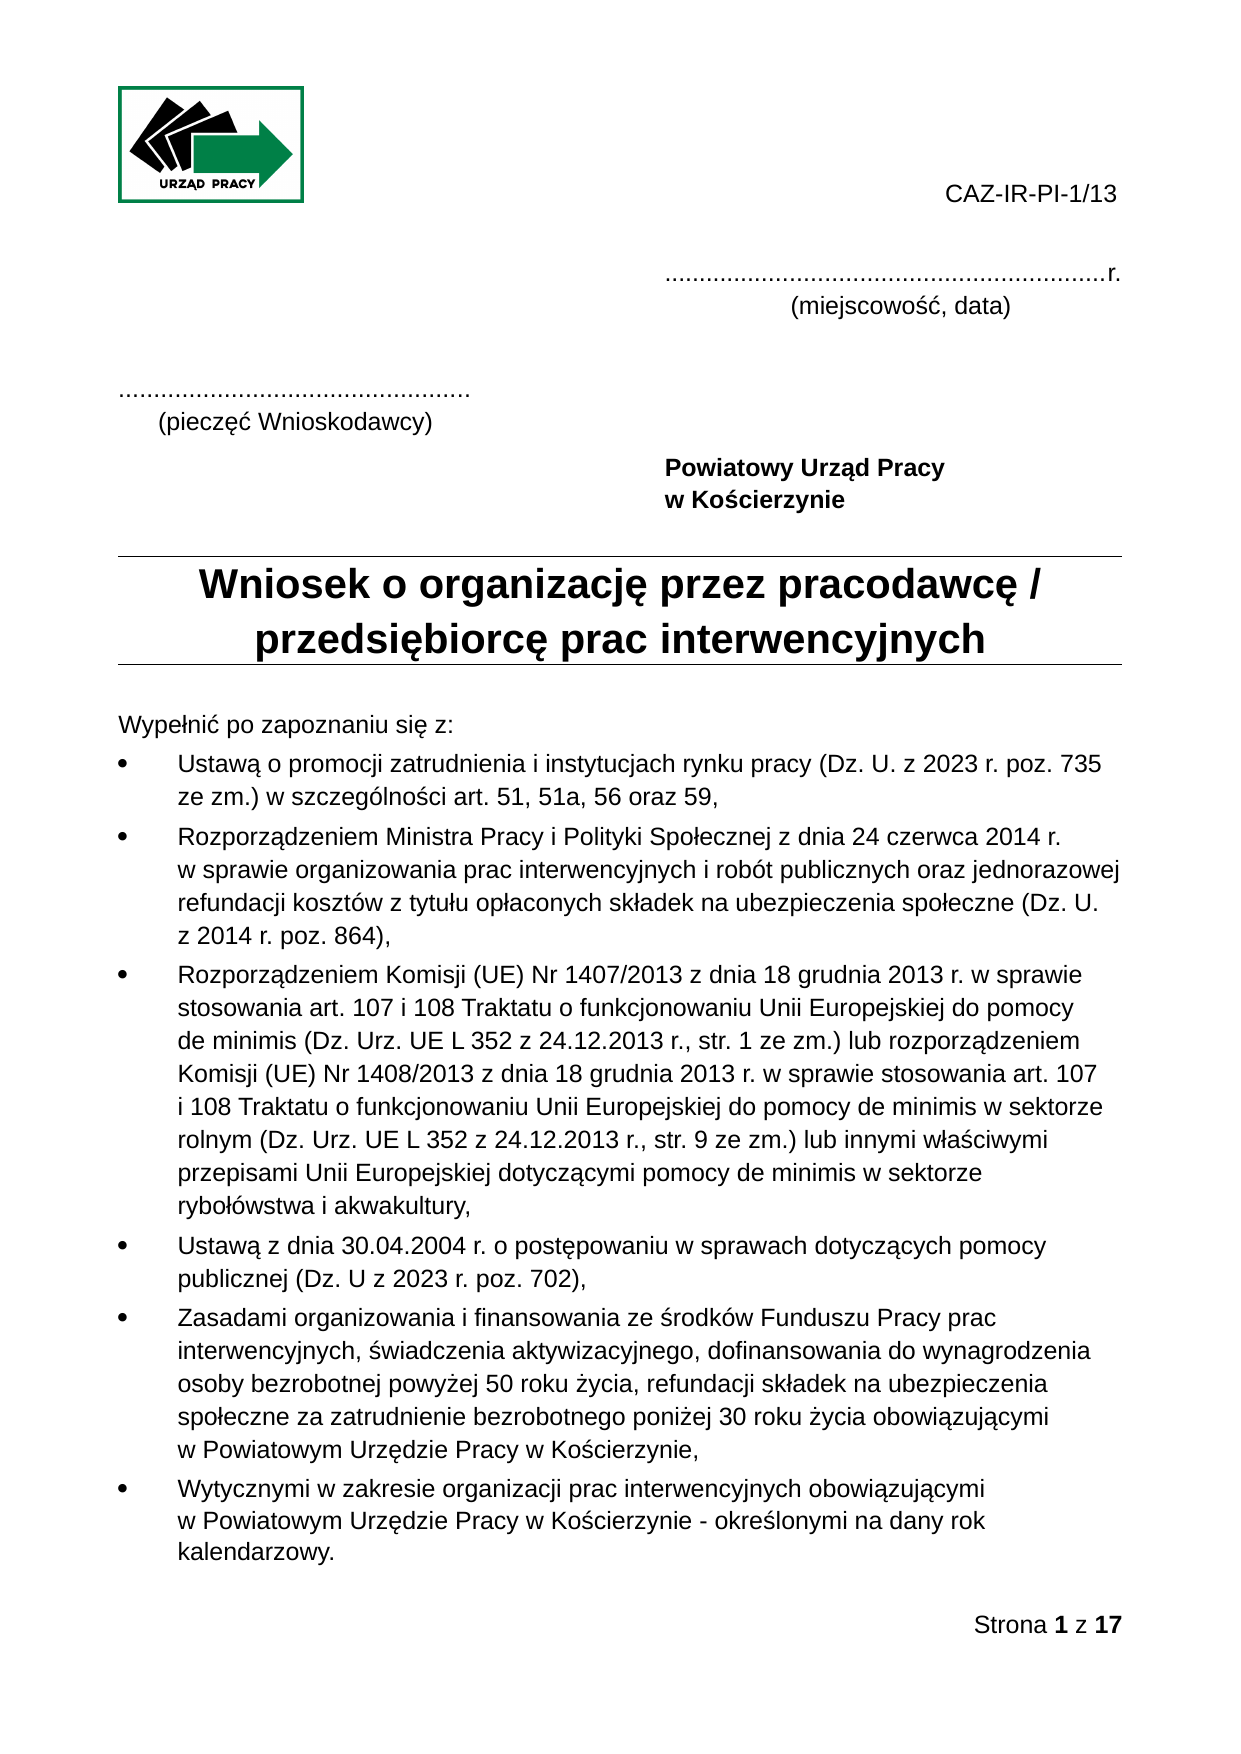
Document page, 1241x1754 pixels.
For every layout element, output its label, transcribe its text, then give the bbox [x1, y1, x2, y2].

picture [118, 86, 304, 203]
text Powiatowy Urząd Pracy w Kościerzynie [664, 452, 1122, 514]
text Wypełnić po zapoznaniu się z: [118, 710, 1122, 739]
list Wytycznymi w zakresie organizacji prac interwencyjnych obowiązującymi w Powiatowym Urzędzie Pracy w Kościerzynie - określonymi na dany rok kalendarzowy. [118, 1474, 1122, 1565]
text (miejscowość, data) [118, 291, 1122, 320]
list Ustawą o promocji zatrudnienia i instytucjach rynku pracy (Dz. U. z 2023 r. poz. 735 ze zm.) w szczególności art. 51, 51a, 56 oraz 59, [118, 749, 1122, 811]
list Ustawą z dnia 30.04.2004 r. o postępowaniu w sprawach dotyczących pomocy publicznej (Dz. U z 2023 r. poz. 702), [118, 1231, 1122, 1292]
list Rozporządzeniem Ministra Pracy i Polityki Społecznej z dnia 24 czerwca 2014 r. w sprawie organizowania prac interwencyjnych i robót publicznych oraz jednorazowej refundacji kosztów z tytułu opłaconych składek na ubezpieczenia społeczne (Dz. U. z 2014 r. poz. 864), [118, 822, 1122, 949]
subtitle Wniosek o organizację przez pracodawcę / przedsiębiorcę prac interwencyjnych [118, 557, 1122, 664]
text (pieczęć Wnioskodawcy) [118, 407, 1122, 436]
list Rozporządzeniem Komisji (UE) Nr 1407/2013 z dnia 18 grudnia 2013 r. w sprawie stosowania art. 107 i 108 Traktatu o funkcjonowaniu Unii Europejskiej do pomocy de minimis (Dz. Urz. UE L 352 z 24.12.2013 r., str. 1 ze zm.) lub rozporządzeniem Komisji (UE) Nr 1408/2013 z dnia 18 grudnia 2013 r. w sprawie stosowania art. 107 i 108 Traktatu o funkcjonowaniu Unii Europejskiej do pomocy de minimis w sektorze rolnym (Dz. Urz. UE L 352 z 24.12.2013 r., str. 9 ze zm.) lub innymi właściwymi przepisami Unii Europejskiej dotyczącymi pomocy de minimis w sektorze rybołówstwa i akwakultury, [118, 960, 1122, 1220]
text r. [118, 258, 1122, 287]
list Zasadami organizowania i finansowania ze środków Funduszu Pracy prac interwencyjnych, świadczenia aktywizacyjnego, dofinansowania do wynagrodzenia osoby bezrobotnej powyżej 50 roku życia, refundacji składek na ubezpieczenia społeczne za zatrudnienie bezrobotnego poniżej 30 roku życia obowiązującymi w Powiatowym Urzędzie Pracy w Kościerzynie, [118, 1303, 1122, 1464]
